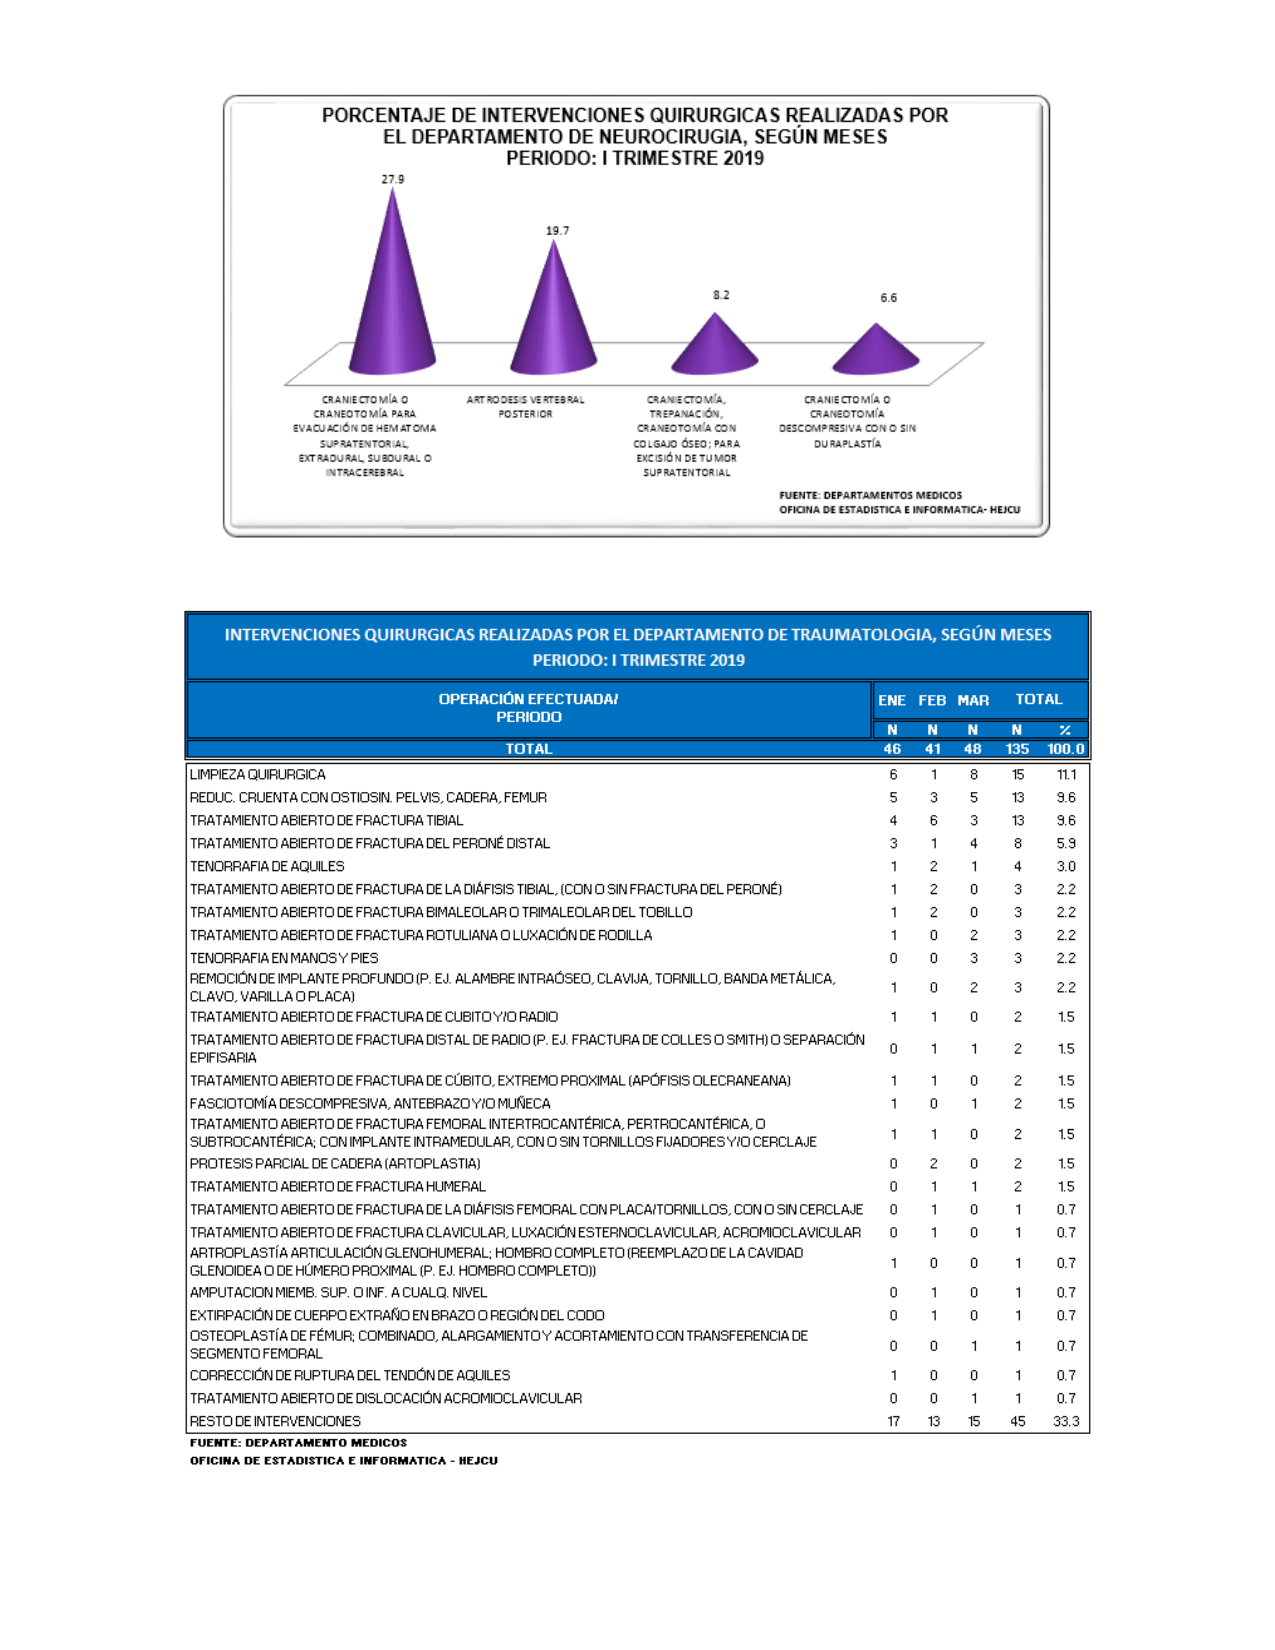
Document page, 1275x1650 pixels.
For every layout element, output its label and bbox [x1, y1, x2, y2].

picture [177, 607, 1098, 1471]
picture [219, 88, 1056, 542]
